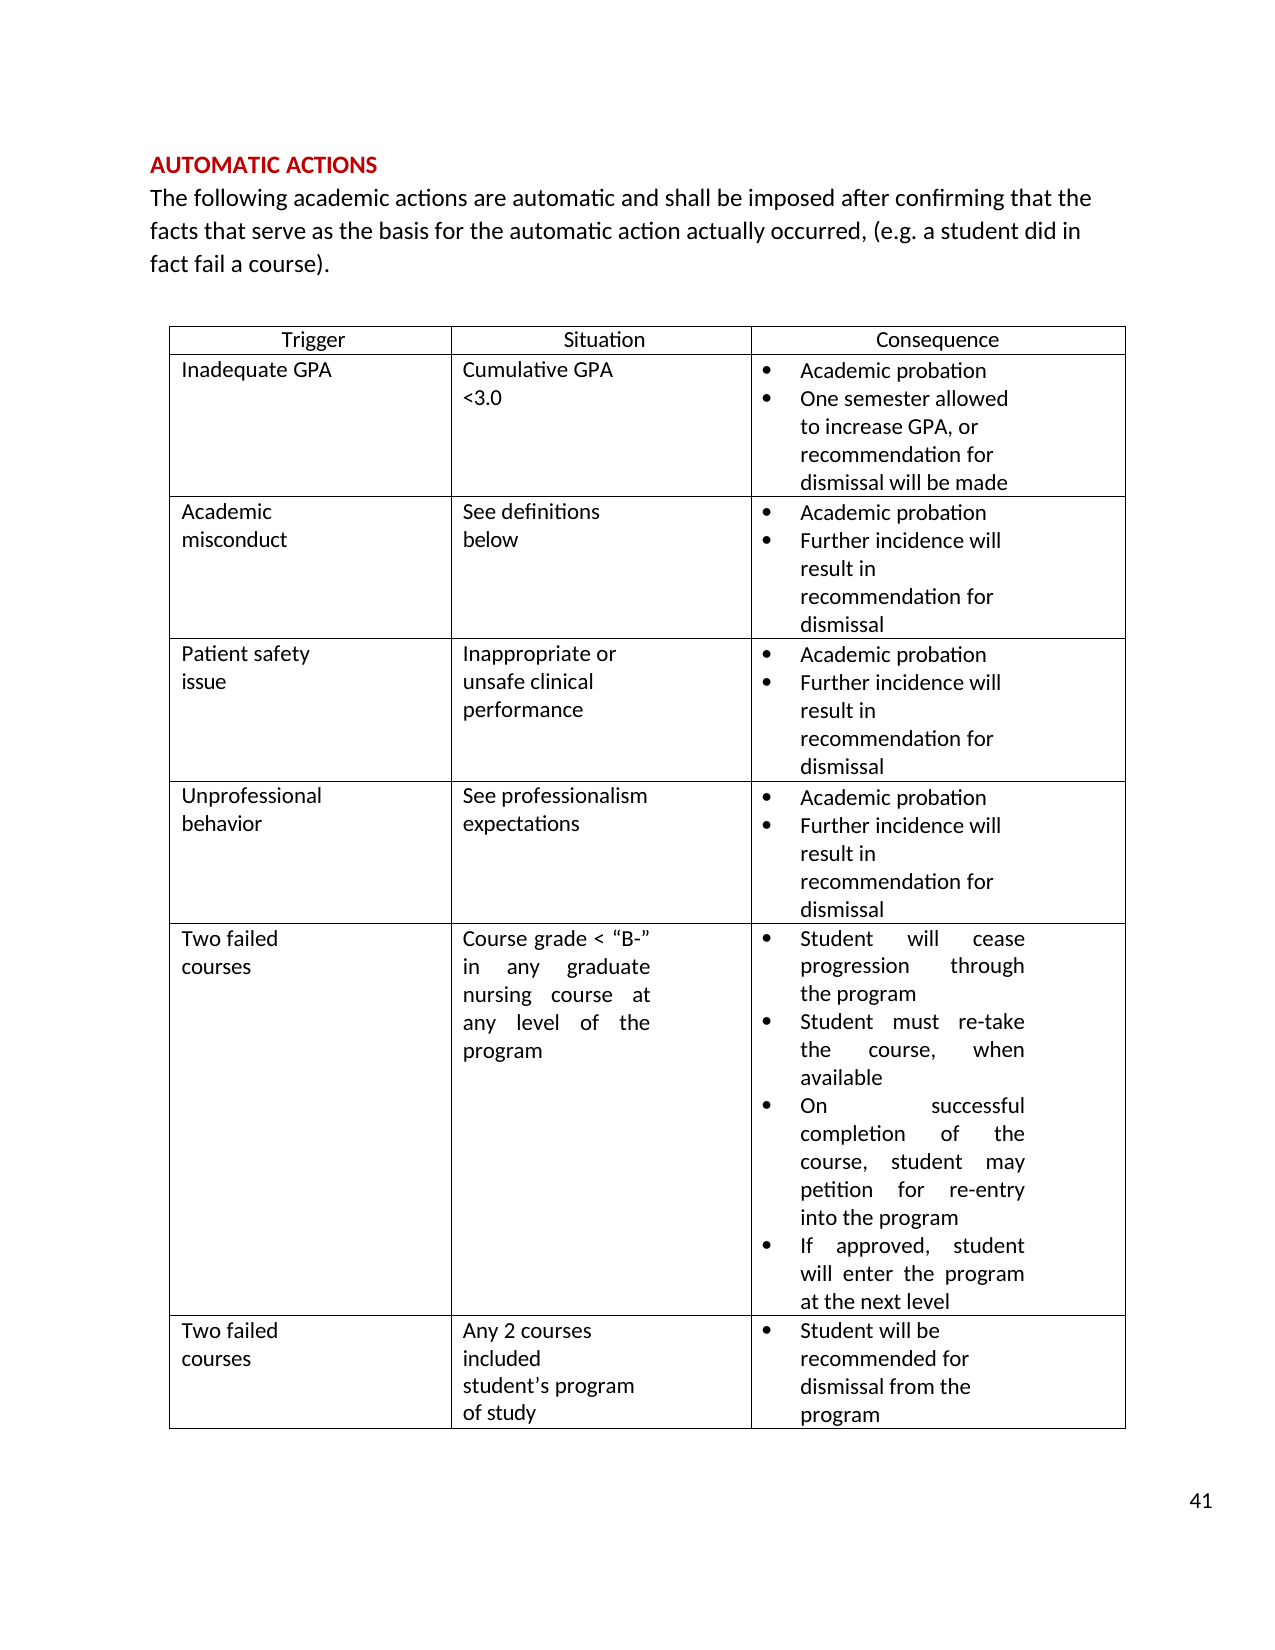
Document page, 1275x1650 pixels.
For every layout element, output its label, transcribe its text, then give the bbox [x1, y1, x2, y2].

table_cell See professionalism expectations [452, 782, 751, 923]
table_cell Course grade < “B-” in any graduate nursing course at any level of the program [452, 924, 751, 1315]
table_cell Two failed courses [170, 1316, 451, 1428]
table_cell Inadequate GPA [170, 355, 451, 496]
table_header Trigger [170, 327, 451, 354]
table_cell Student will cease progression through the program Student must re-take the course, when available On successful completion of the course, student may petition for re-entry into the program If approved, student will enter the program at the next level [752, 924, 1125, 1315]
table_cell Patient safety issue [170, 639, 451, 781]
table_cell See definitions below [452, 497, 751, 638]
table_cell Academic probation Further incidence will result in recommendation for dismissal [752, 782, 1125, 923]
subtitle AUTOMATIC ACTIONS [150, 149, 1112, 180]
table_cell Unprofessional behavior [170, 782, 451, 923]
text The following academic actions are automatic and shall be imposed after confirming that the facts that serve as the basis for the automatic action actually occurred, (e.g. a student did in fact fail a course). [150, 182, 1112, 279]
table_cell Inappropriate or unsafe clinical performance [452, 639, 751, 781]
table_cell Academic misconduct [170, 497, 451, 638]
table_cell Two failed courses [170, 924, 451, 1315]
table_cell Academic probation Further incidence will result in recommendation for dismissal [752, 497, 1125, 638]
table_cell Any 2 courses included student’s program of study [452, 1316, 751, 1428]
table_cell Academic probation Further incidence will result in recommendation for dismissal [752, 639, 1125, 781]
table_cell Student will be recommended for dismissal from the program [752, 1316, 1125, 1428]
table_header Consequence [752, 327, 1125, 354]
table_header Situation [452, 327, 751, 354]
table_cell Cumulative GPA <3.0 [452, 355, 751, 496]
table_cell Academic probation One semester allowed to increase GPA, or recommendation for dismissal will be made [752, 355, 1125, 496]
